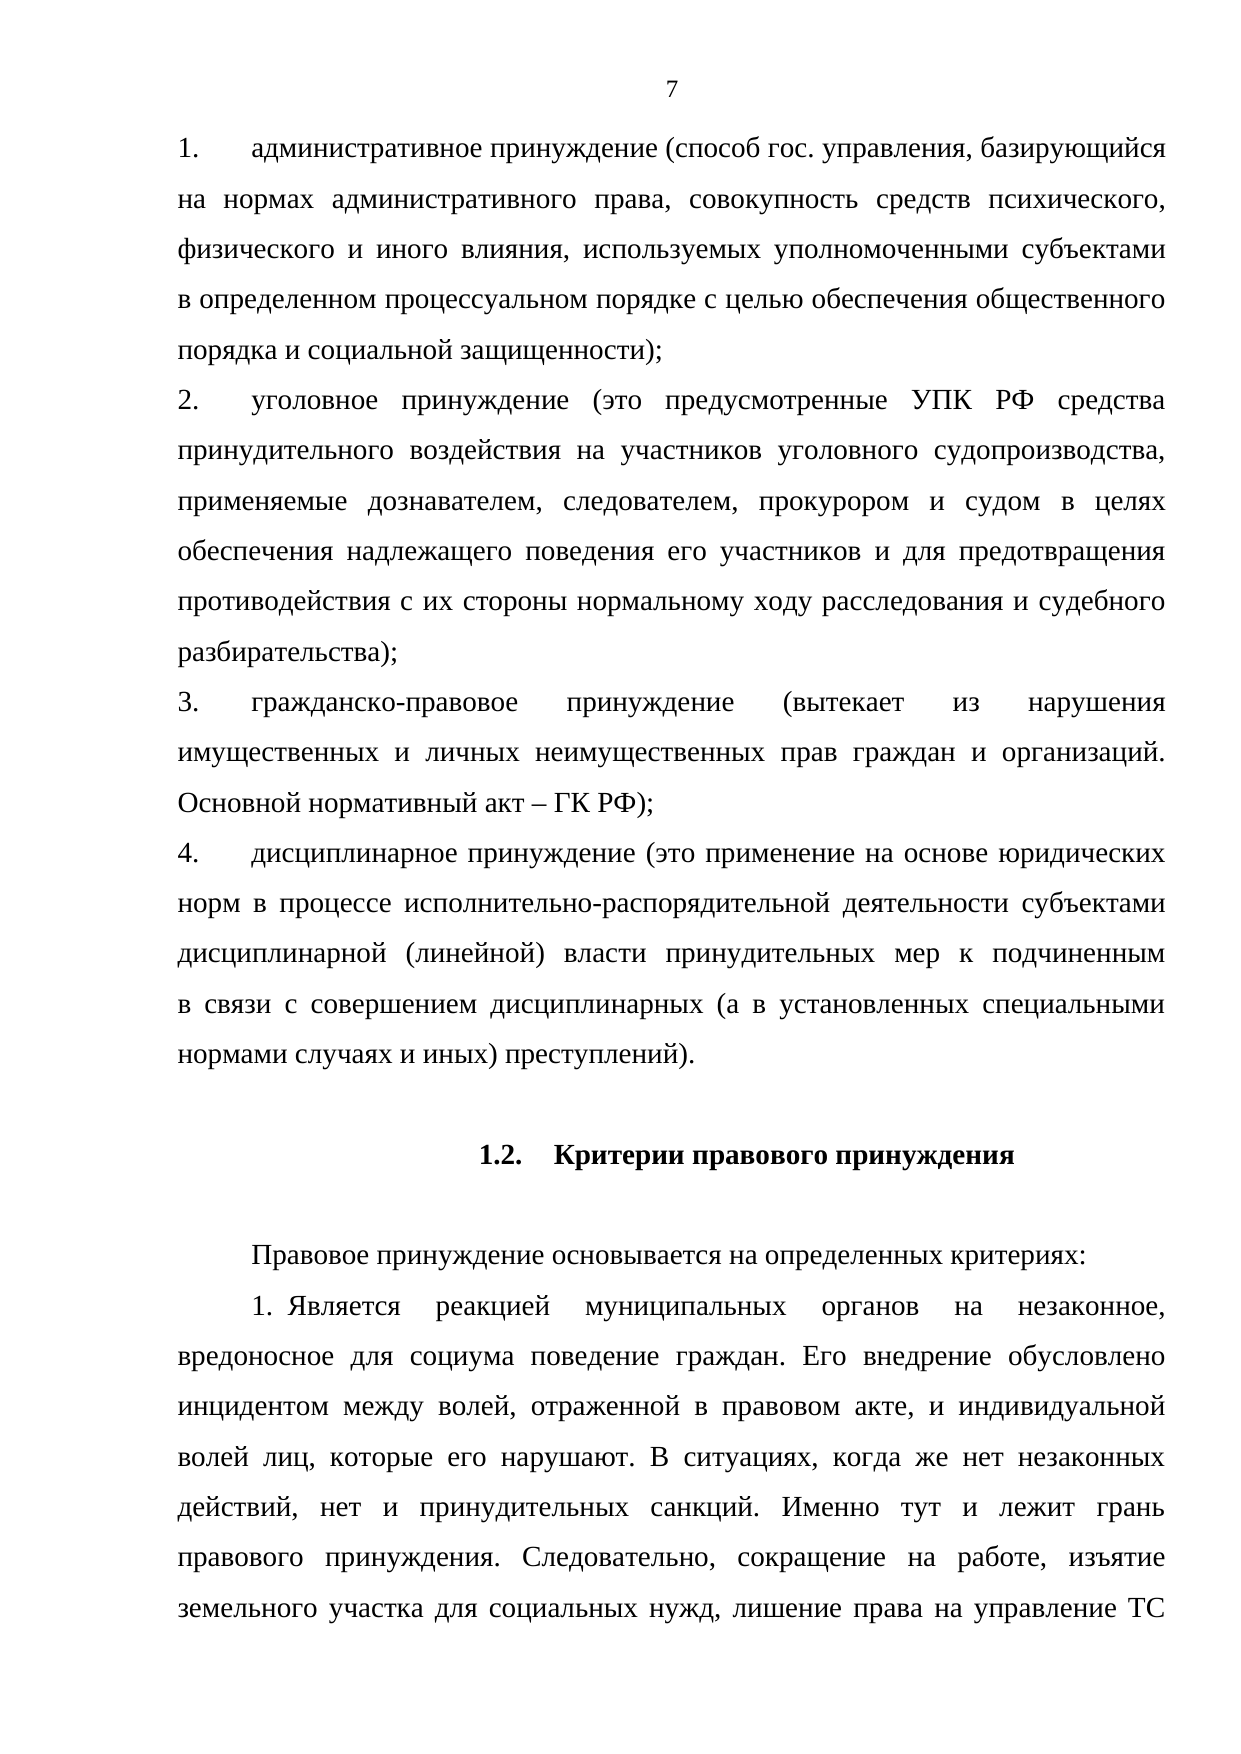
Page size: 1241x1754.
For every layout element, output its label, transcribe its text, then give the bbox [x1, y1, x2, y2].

text 4. дисциплинарное принуждение (это применение на основе юридических норм в процессе исполнительно-распорядительной деятельности субъектами дисциплинарной (линейной) власти принудительных мер к подчиненным в связи с совершением дисциплинарных (а в установленных специальными нормами случаях и иных) преступлений). [177, 835, 1166, 1070]
text Правовое принуждение основывается на определенных критериях: [177, 1237, 1166, 1271]
text 3. гражданско-правовое принуждение (вытекает из нарушения имущественных и личных неимущественных прав граждан и организаций. Основной нормативный акт – ГК РФ); [177, 684, 1166, 818]
text 1. административное принуждение (способ гос. управления, базирующийся на нормах административного права, совокупность средств психического, физического и иного влияния, используемых уполномоченными субъектами в определенном процессуальном порядке с целью обеспечения общественного порядка и социальной защищенности); [177, 131, 1166, 365]
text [177, 1288, 1166, 1623]
text 2. уголовное принуждение (это предусмотренные УПК РФ средства принудительного воздействия на участников уголовного судопроизводства, применяемые дознавателем, следователем, прокурором и судом в целях обеспечения надлежащего поведения его участников и для предотвращения противодействия с их стороны нормальному ходу расследования и судебного разбирательства); [177, 382, 1166, 667]
list Критерии правового принуждения [327, 1137, 1166, 1170]
